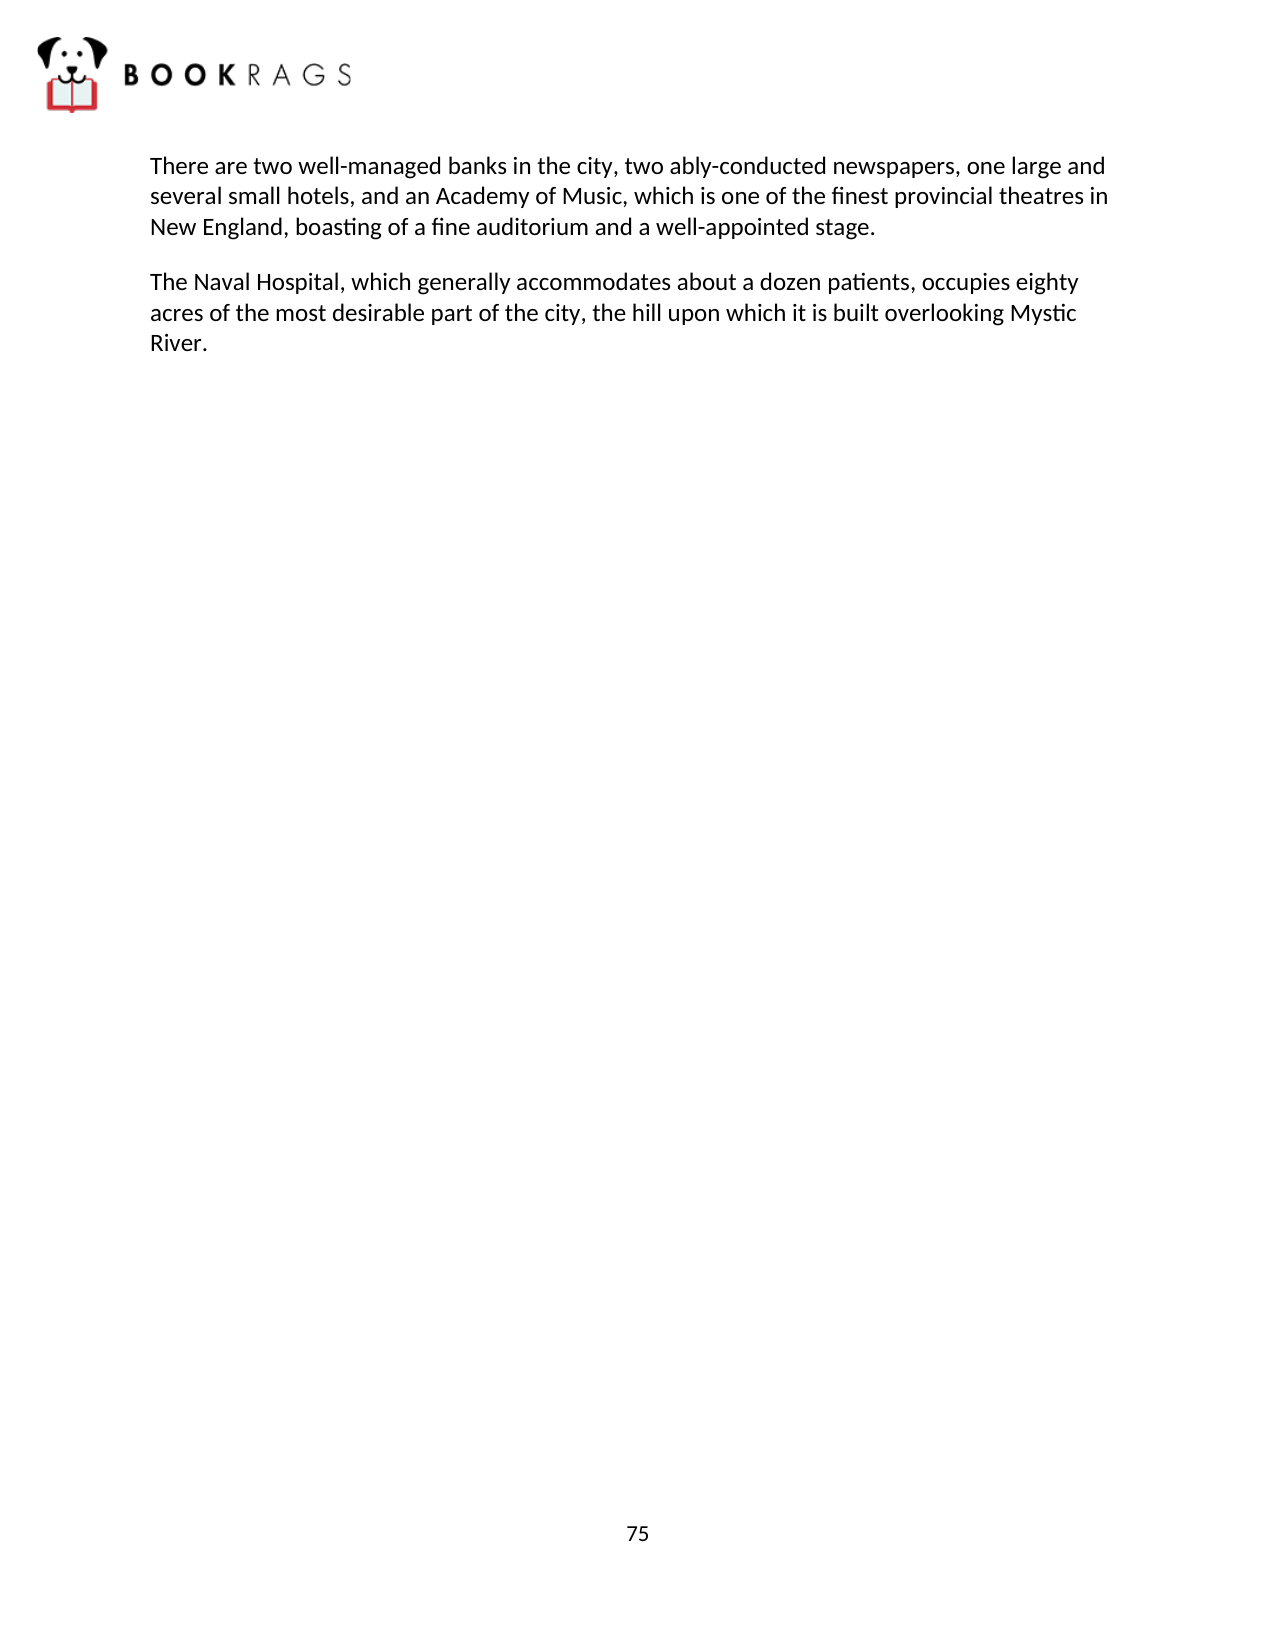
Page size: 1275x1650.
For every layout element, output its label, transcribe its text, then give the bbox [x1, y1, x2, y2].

picture [37, 37, 351, 113]
text There are two well-managed banks in the city, two ably-conducted newspapers, one large and several small hotels, and an Academy of Music, which is one of the finest provincial theatres in New England, boasting of a fine auditorium and a well-appointed stage. [150, 150, 1125, 242]
text The Naval Hospital, which generally accommodates about a dozen patients, occupies eighty acres of the most desirable part of the city, the hill upon which it is built overlooking Mystic River. [150, 267, 1125, 358]
